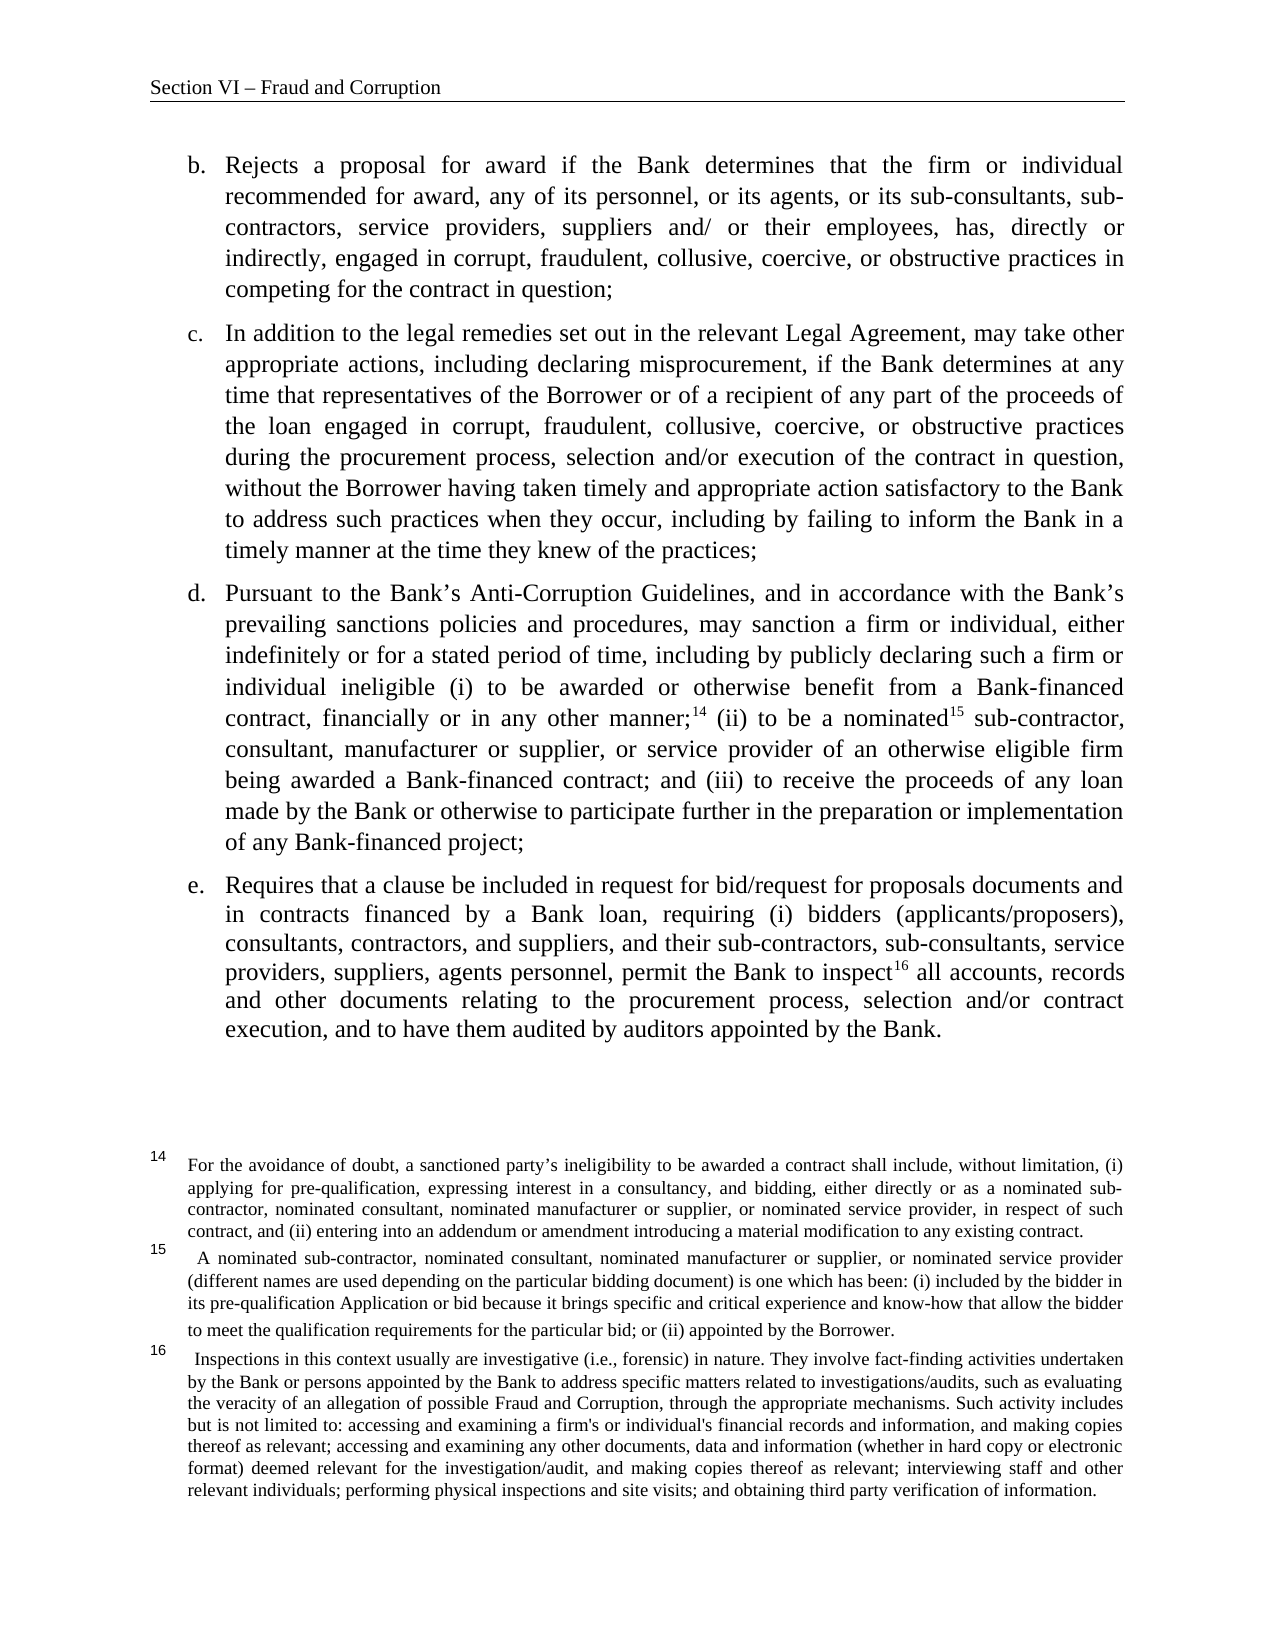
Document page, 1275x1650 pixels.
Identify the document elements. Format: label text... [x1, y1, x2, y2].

list In addition to the legal remedies set out in the relevant Legal Agreement, may take other appropriate actions, including declaring misprocurement, if the Bank determines at any time that representatives of the Borrower or of a recipient of any part of the proceeds of the loan engaged in corrupt, fraudulent, collusive, coercive, or obstructive practices during the procurement process, selection and/or execution of the contract in question, without the Borrower having taken timely and appropriate action satisfactory to the Bank to address such practices when they occur, including by failing to inform the Bank in a timely manner at the time they knew of the practices; [187, 318, 1125, 564]
list Rejects a proposal for award if the Bank determines that the firm or individual recommended for award, any of its personnel, or its agents, or its sub-consultants, sub-contractors, service providers, suppliers and/ or their employees, has, directly or indirectly, engaged in corrupt, fraudulent, collusive, coercive, or obstructive practices in competing for the contract in question; [187, 150, 1125, 303]
list Pursuant to the Bank’s Anti-Corruption Guidelines, and in accordance with the Bank’s prevailing sanctions policies and procedures, may sanction a firm or individual, either indefinitely or for a stated period of time, including by publicly declaring such a firm or individual ineligible (i) to be awarded or otherwise benefit from a Bank-financed contract, financially or in any other manner; (ii) to be a nominated sub-contractor, consultant, manufacturer or supplier, or service provider of an otherwise eligible firm being awarded a Bank-financed contract; and (iii) to receive the proceeds of any loan made by the Bank or otherwise to participate further in the preparation or implementation of any Bank-financed project; [187, 578, 1125, 856]
list Requires that a clause be included in request for bid/request for proposals documents and in contracts financed by a Bank loan, requiring (i) bidders (applicants/proposers), consultants, contractors, and suppliers, and their sub-contractors, sub-consultants, service providers, suppliers, agents personnel, permit the Bank to inspect all accounts, records and other documents relating to the procurement process, selection and/or contract execution, and to have them audited by auditors appointed by the Bank. [187, 870, 1125, 1043]
